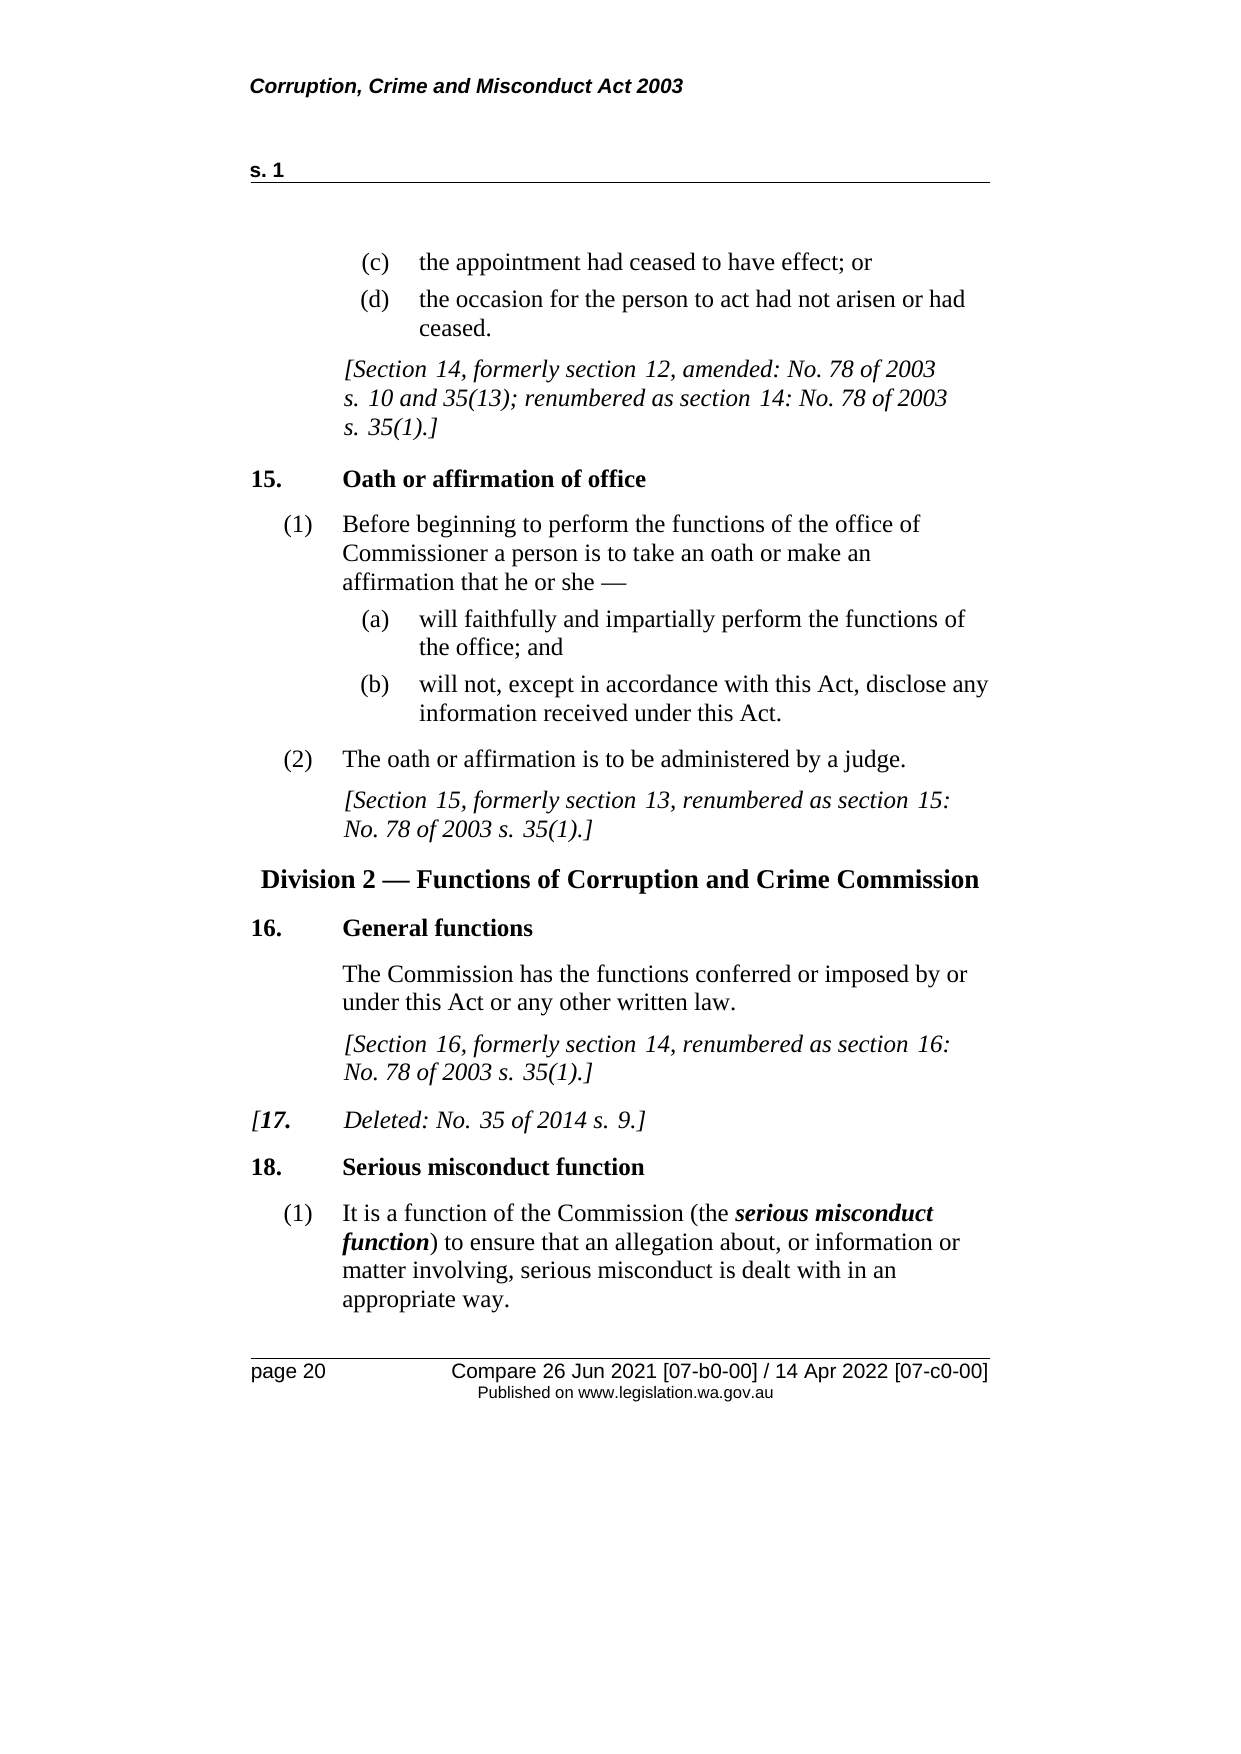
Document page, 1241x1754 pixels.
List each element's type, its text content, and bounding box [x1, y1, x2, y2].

text (a) will faithfully and impartially perform the functions of the office; and [251, 604, 990, 661]
text [Section 14, formerly section 12, amended: No. 78 of 2003 s. 10 and 35(13); renumbered as section 14: No. 78 of 2003 s. 35(1).] [251, 354, 990, 441]
text (d) the occasion for the person to act had not arisen or had ceased. [251, 284, 990, 342]
subtitle 18. Serious misconduct function [251, 1152, 990, 1181]
subtitle 15. Oath or affirmation of office [251, 464, 990, 492]
subtitle Division 2 — Functions of Corruption and Crime Commission [251, 863, 990, 894]
text (1) It is a function of the Commission (the serious misconduct function) to ensure that an allegation about, or information or matter involving, serious misconduct is dealt with in an appropriate way. [251, 1198, 990, 1313]
text (1) Before beginning to perform the functions of the office of Commissioner a person is to take an oath or make an affirmation that he or she — [251, 509, 990, 595]
subtitle 16. General functions [251, 913, 990, 942]
text (2) The oath or affirmation is to be administered by a judge. [251, 744, 990, 772]
text [Section 16, formerly section 14, renumbered as section 16: No. 78 of 2003 s. 35(1).] [251, 1029, 990, 1086]
text The Commission has the functions conferred or imposed by or under this Act or any other written law. [251, 959, 990, 1016]
text (b) will not, except in accordance with this Act, disclose any information received under this Act. [251, 669, 990, 727]
text (c) the appointment had ceased to have effect; or [251, 247, 990, 276]
text [17. Deleted: No. 35 of 2014 s. 9.] [251, 1105, 990, 1134]
text [Section 15, formerly section 13, renumbered as section 15: No. 78 of 2003 s. 35(1).] [251, 785, 990, 842]
